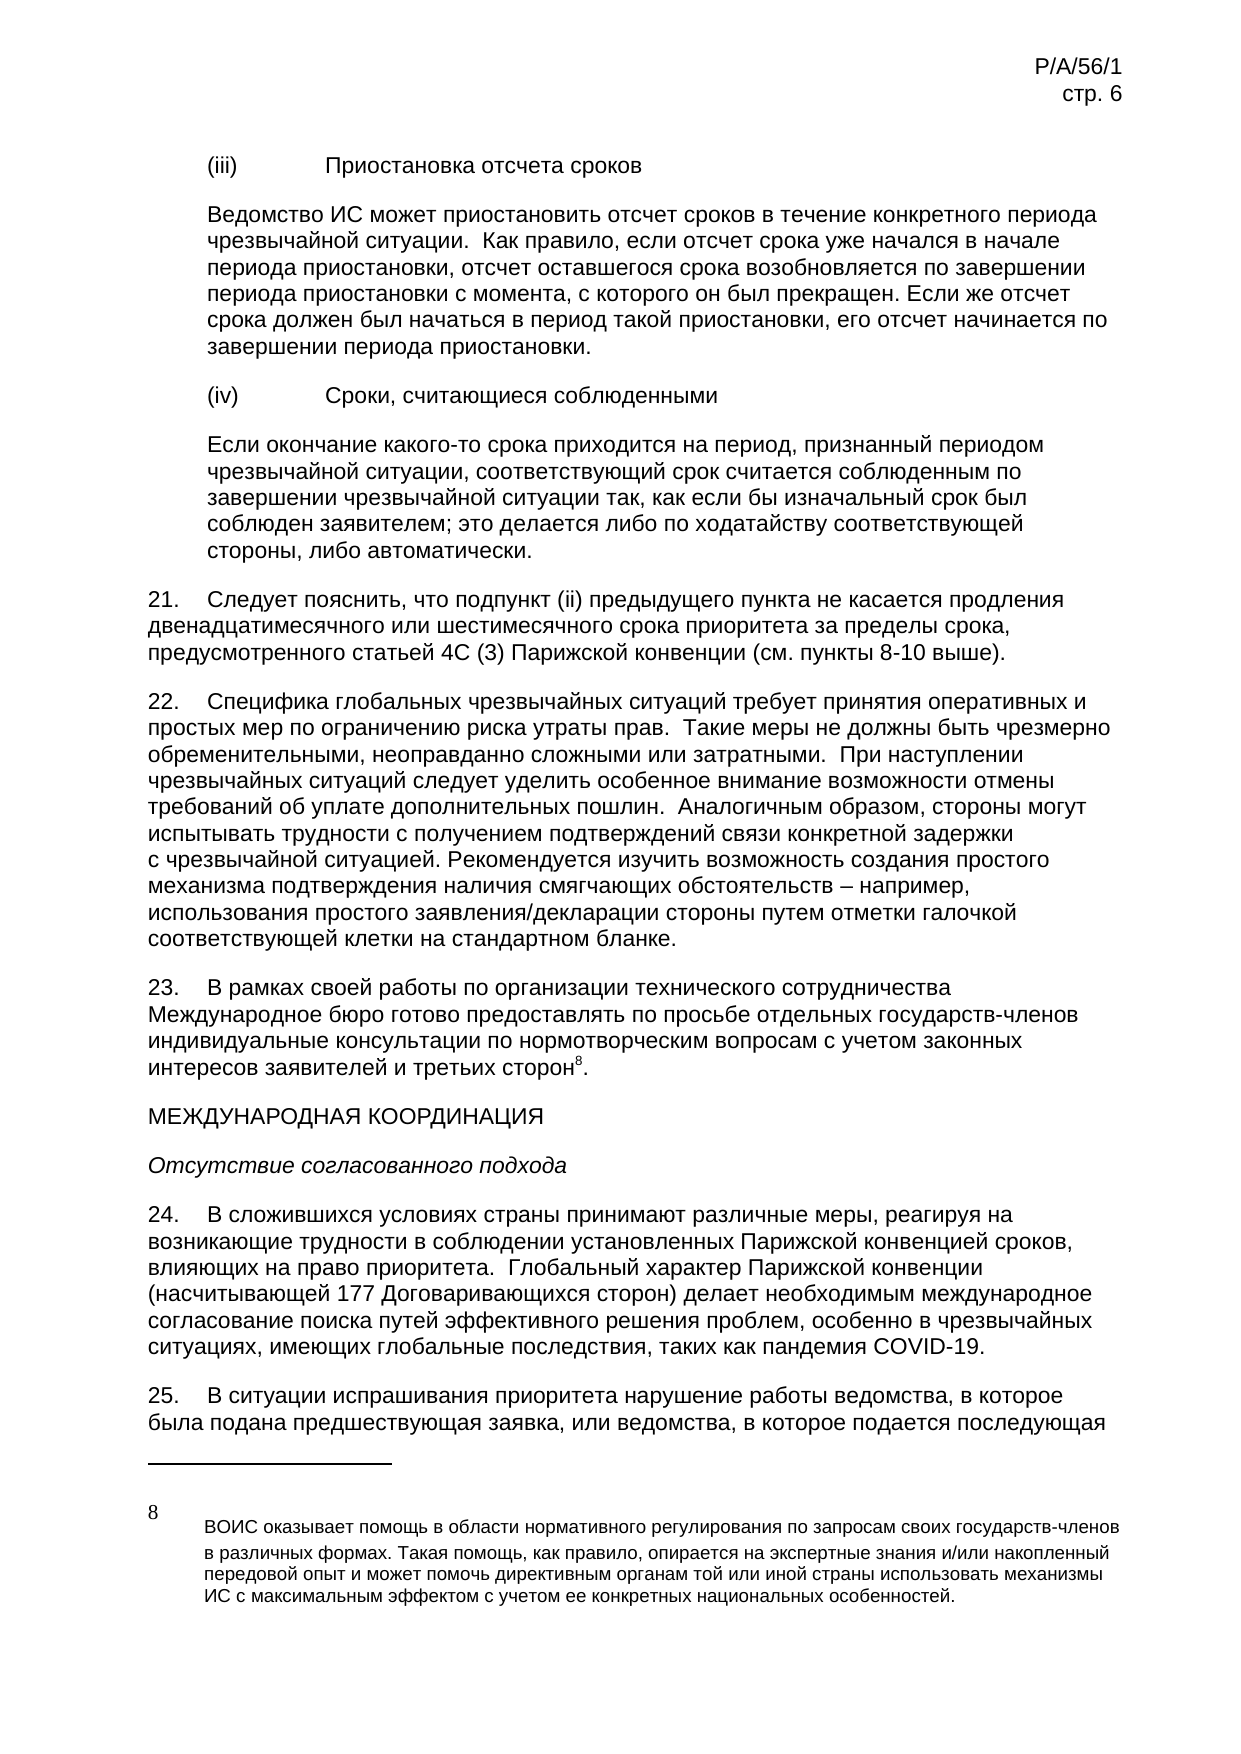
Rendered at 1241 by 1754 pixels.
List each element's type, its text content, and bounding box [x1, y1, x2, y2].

list Приостановка отсчета сроков [207, 152, 1122, 178]
text В сложившихся условиях страны принимают различные меры, реагируя на возникающие трудности в соблюдении установленных Парижской конвенцией сроков, влияющих на право приоритета. Глобальный характер Парижской конвенции (насчитывающей 177 Договаривающихся сторон) делает необходимым международное согласование поиска путей эффективного решения проблем, особенно в чрезвычайных ситуациях, имеющих глобальные последствия, таких как пандемия COVID-19. [148, 1201, 1122, 1359]
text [148, 1382, 1122, 1435]
text Отсутствие согласованного подхода [148, 1152, 1122, 1178]
text Следует пояснить, что подпункт (ii) предыдущего пункта не касается продления двенадцатимесячного или шестимесячного срока приоритета за пределы срока, предусмотренного статьей 4С (3) Парижской конвенции (см. пункты 8-10 выше). [148, 586, 1122, 665]
text МЕЖДУНАРОДНАЯ КООРДИНАЦИЯ [148, 1103, 1122, 1129]
list Если окончание какого-то срока приходится на период, признанный периодом чрезвычайной ситуации, соответствующий срок считается соблюденным по завершении чрезвычайной ситуации так, как если бы изначальный срок был соблюден заявителем; это делается либо по ходатайству соответствующей стороны, либо автоматически. [207, 431, 1122, 563]
text Специфика глобальных чрезвычайных ситуаций требует принятия оперативных и простых мер по ограничению риска утраты прав. Такие меры не должны быть чрезмерно обременительными, неоправданно сложными или затратными. При наступлении чрезвычайных ситуаций следует уделить особенное внимание возможности отмены требований об уплате дополнительных пошлин. Аналогичным образом, стороны могут испытывать трудности с получением подтверждений связи конкретной задержки с чрезвычайной ситуацией. Рекомендуется изучить возможность создания простого механизма подтверждения наличия смягчающих обстоятельств – например, использования простого заявления/декларации стороны путем отметки галочкой соответствующей клетки на стандартном бланке. [148, 688, 1122, 951]
list Ведомство ИС может приостановить отсчет сроков в течение конкретного периода чрезвычайной ситуации. Как правило, если отсчет срока уже начался в начале периода приостановки, отсчет оставшегося срока возобновляется по завершении периода приостановки с момента, с которого он был прекращен. Если же отсчет срока должен был начаться в период такой приостановки, его отсчет начинается по завершении периода приостановки. [207, 201, 1122, 359]
text В рамках своей работы по организации технического сотрудничества Международное бюро готово предоставлять по просьбе отдельных государств-членов индивидуальные консультации по нормотворческим вопросам с учетом законных интересов заявителей и третьих сторон. [148, 974, 1122, 1080]
list Сроки, считающиеся соблюденными [207, 382, 1122, 408]
